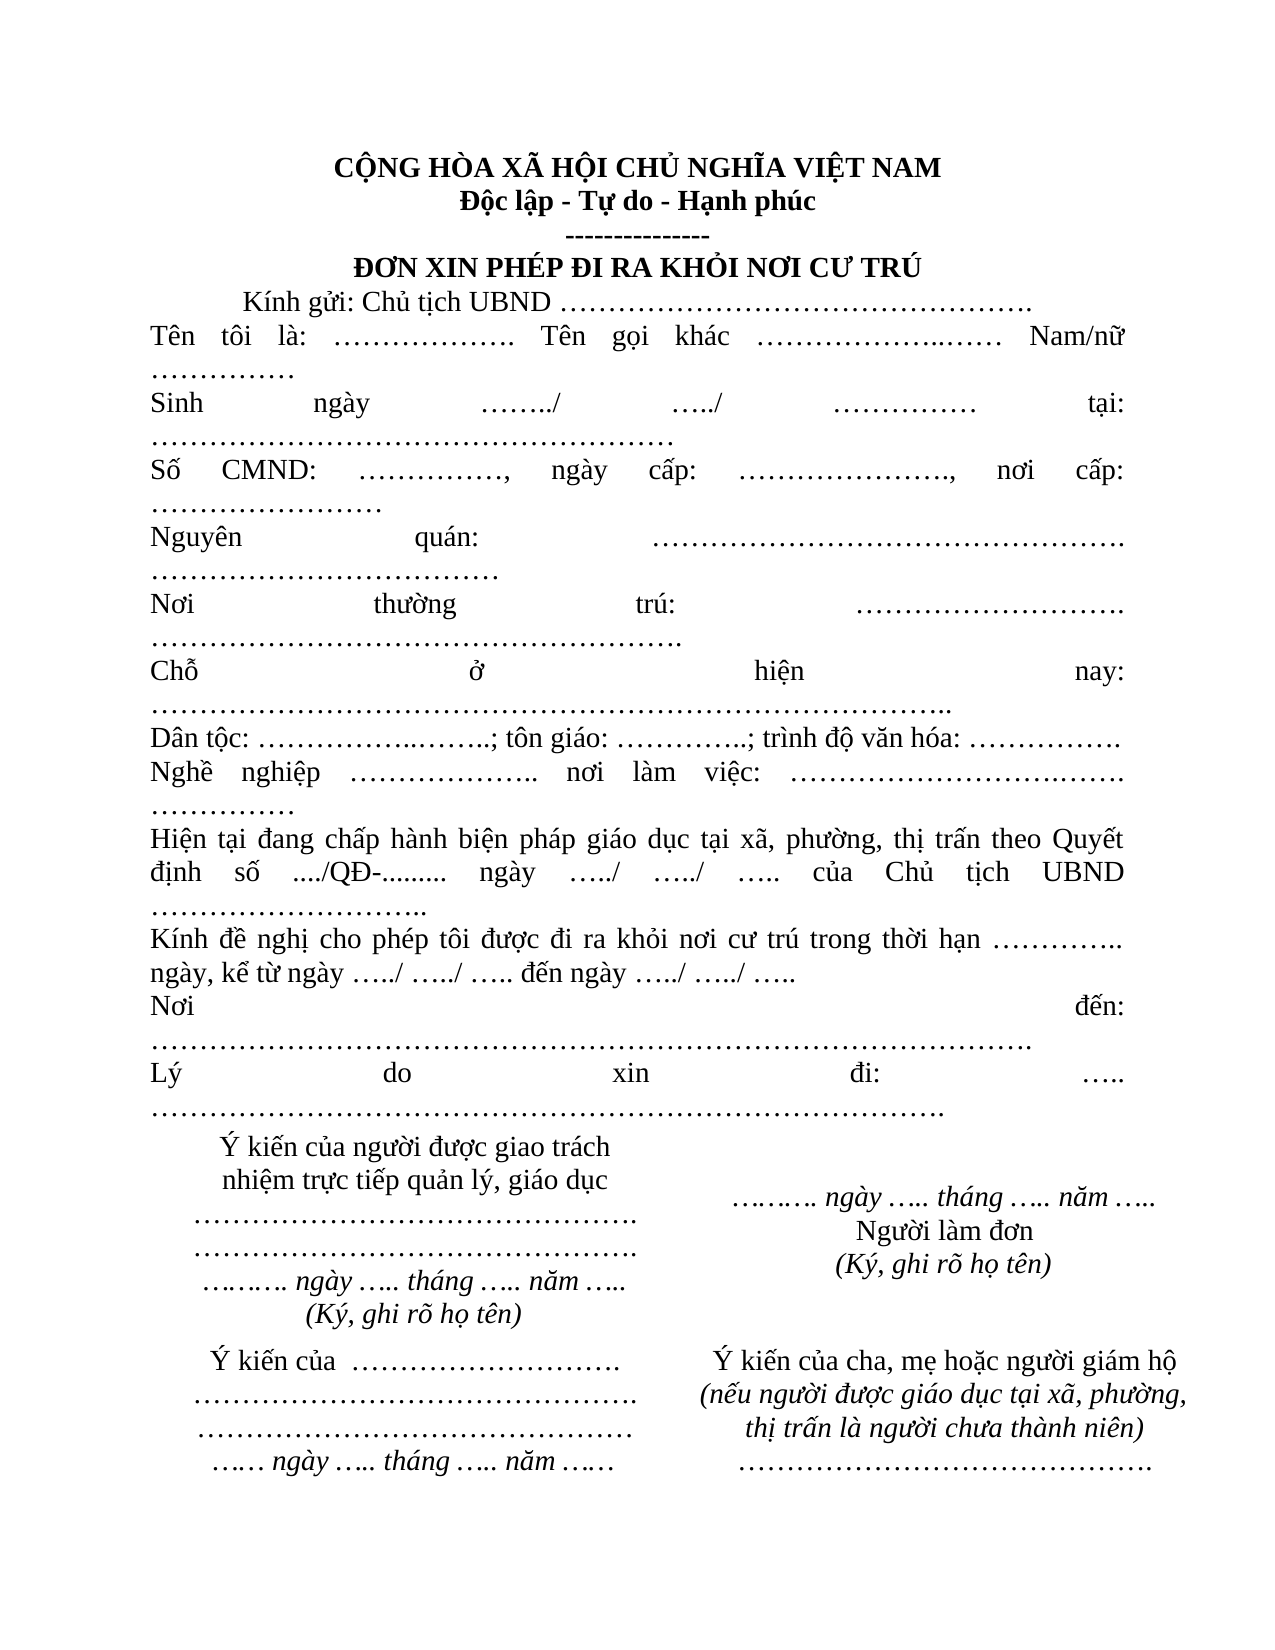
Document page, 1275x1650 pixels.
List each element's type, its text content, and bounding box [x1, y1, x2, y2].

text Lý do xin đi: …..………………………………………………………………………. [150, 1056, 1125, 1123]
text CỘNG HÒA XÃ HỘI CHỦ NGHĨA VIỆT NAM Độc lập - Tự do - Hạnh phúc --------------- [150, 150, 1125, 251]
text Nguyên quán: ………………………………………….……………………………… [150, 519, 1125, 586]
table_header Ý kiến của người được giao trách nhiệm trực tiếp quản lý, giáo dục ………………………………………. ………………………………………. ………. ngày ….. tháng ….. năm ….. (Ký, ghi rõ họ tên) [150, 1123, 680, 1336]
text ĐƠN XIN PHÉP ĐI RA KHỎI NƠI CƯ TRÚ [150, 251, 1125, 284]
text Tên tôi là: ………………. Tên gọi khác ………………..…… Nam/nữ …………… [150, 318, 1125, 385]
text Sinh ngày ……../ …../ …………… tại: ……………………………………………… [150, 385, 1125, 452]
text Chỗ ở hiện nay: ……………………………………………………………………….. [150, 653, 1125, 720]
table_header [150, 1336, 680, 1483]
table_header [680, 1336, 1209, 1483]
text Hiện tại đang chấp hành biện pháp giáo dục tại xã, phường, thị trấn theo Quyết định số ..../QĐ-......... ngày …../ …../ ….. của Chủ tịch UBND ……………………….. [150, 821, 1125, 921]
text Nơi đến: ………………………………………………………………………………. [150, 988, 1125, 1056]
text Dân tộc: ……………..……..; tôn giáo: …………..; trình độ văn hóa: ……………. [150, 720, 1125, 754]
text Số CMND: ……………, ngày cấp: …………………., nơi cấp: …………………… [150, 452, 1125, 519]
text Kính gửi: Chủ tịch UBND …………………………………………. [150, 284, 1125, 318]
text Nghề nghiệp ……………….. nơi làm việc: ……………………….…….…………… [150, 754, 1125, 821]
table_header ………. ngày ….. tháng ….. năm ….. Người làm đơn (Ký, ghi rõ họ tên) [680, 1123, 1209, 1336]
text Nơi thường trú: ……………………….………………………………………………. [150, 586, 1125, 653]
text Kính đề nghị cho phép tôi được đi ra khỏi nơi cư trú trong thời hạn ………….. ngày, kể từ ngày …../ …../ ….. đến ngày …../ …../ ….. [150, 921, 1125, 988]
